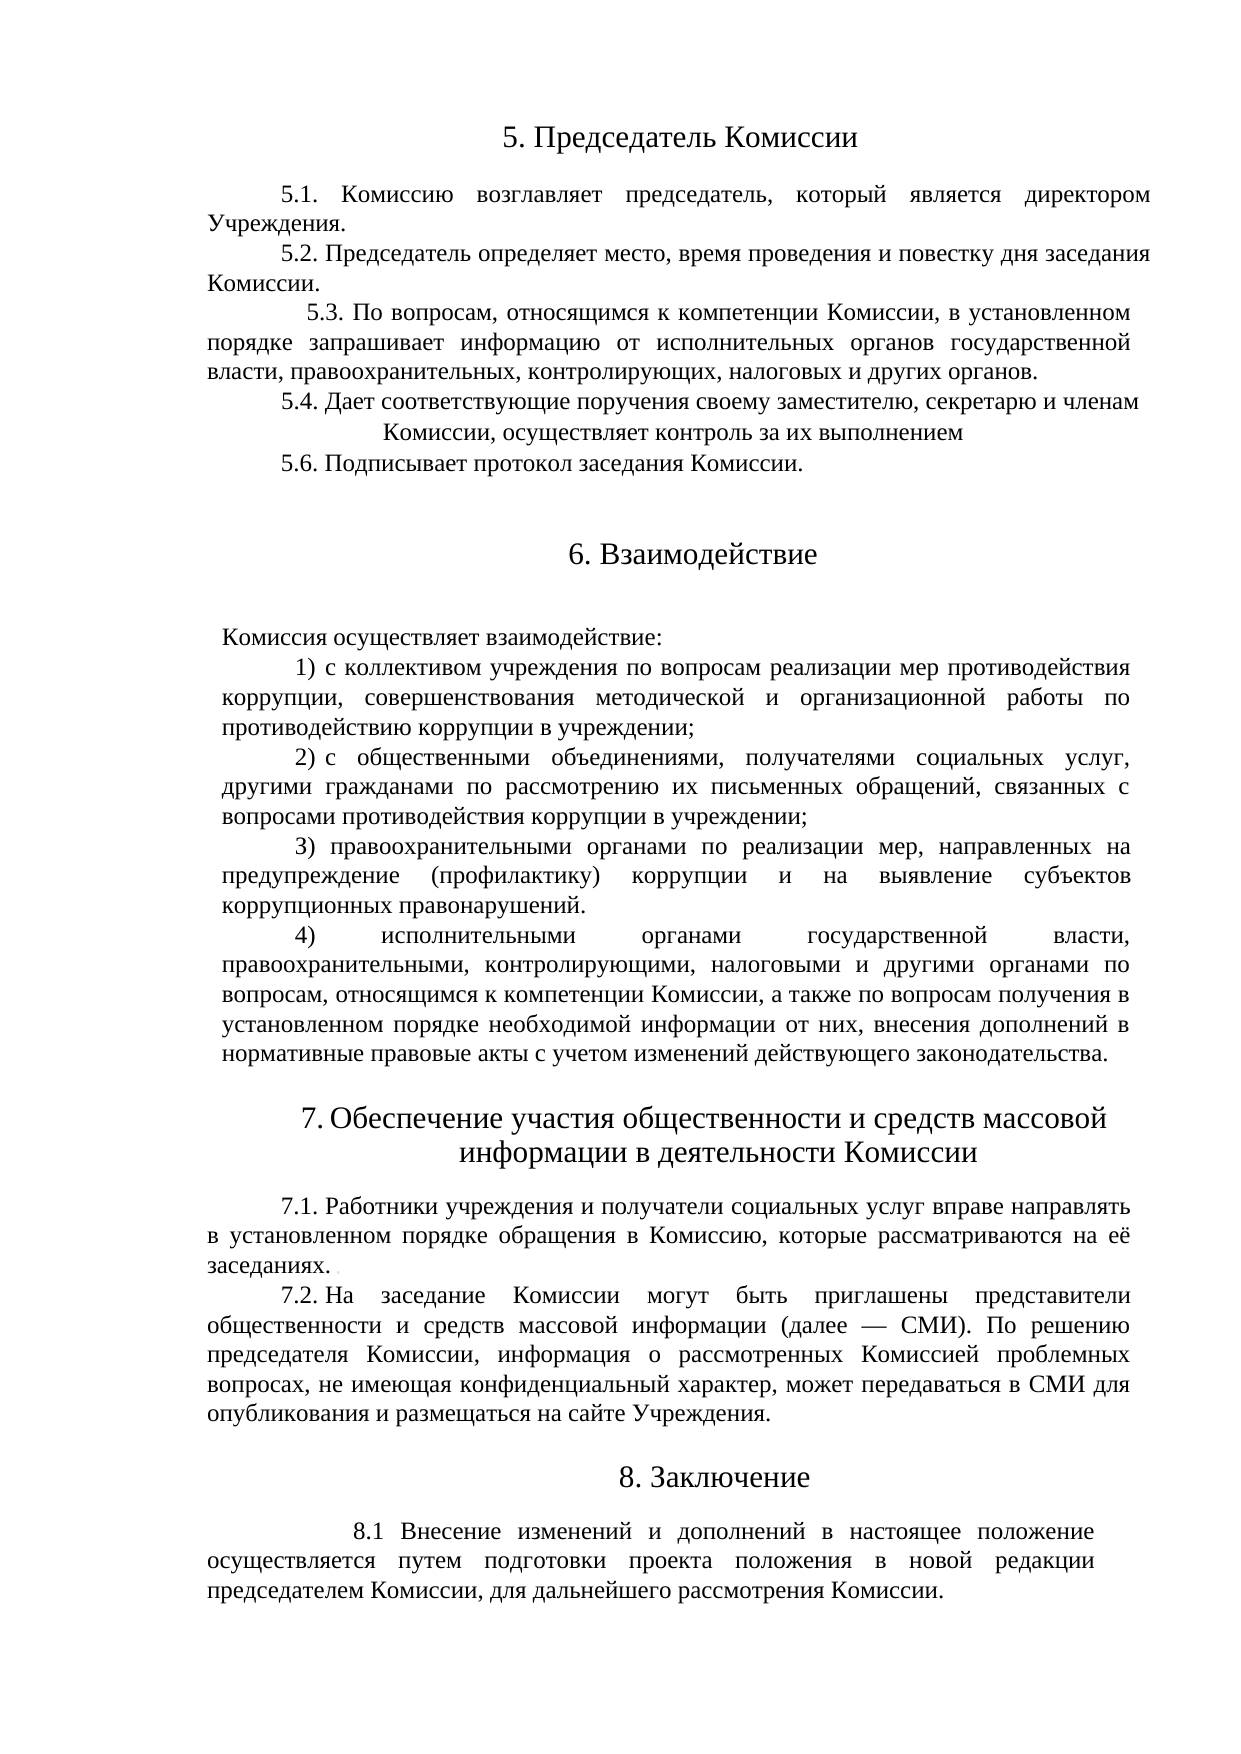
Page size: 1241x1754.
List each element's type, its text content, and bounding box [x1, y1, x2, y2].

subtitle 5. Председатель Комиссии [261, 118, 1146, 154]
list 5.6. Подписывает протокол заседания Комиссии. [281, 448, 1151, 477]
list 5.4. Дает соответствующие поручения своему заместителю, секретарю и членам Комиссии, осуществляет контроль за их выполнением [207, 386, 1139, 446]
text З) правоохранительными органами по реализации мер, направленных на предупреждение (профилактику) коррупции и на выявление субъектов коррупционных правонарушений. [222, 831, 1132, 919]
list Работники учреждения и получатели социальных услуг вправе направлять в установленном порядке обращения в Комиссию, которые рассматриваются на её заседаниях. [207, 1191, 1131, 1279]
subtitle 8. Заключение [243, 1458, 1186, 1494]
list 5.1. Комиссию возглавляет председатель, который является директором Учреждения. [207, 179, 1151, 237]
text 4) исполнительными органами государственной власти, правоохранительными, контролирующими, налоговыми и другими органами по вопросам, относящимся к компетенции Комиссии, а также по вопросам получения в установленном порядке необходимой информации от них, внесения дополнений в нормативные правовые акты с учетом изменений действующего законодательства. [222, 920, 1131, 1067]
list На заседание Комиссии могут быть приглашены представители общественности и средств массовой информации (далее — СМИ). По решению председателя Комиссии, информация о рассмотренных Комиссией проблемных вопросах, не имеющая конфиденциальный характер, может передаваться в СМИ для опубликования и размещаться на сайте Учреждения. [207, 1280, 1131, 1427]
text Комиссия осуществляет взаимодействие: [222, 622, 1151, 651]
list с коллективом учреждения по вопросам реализации мер противодействия коррупции, совершенствования методической и организационной работы по противодействию коррупции в учреждении; [222, 652, 1131, 740]
list 5.3. По вопросам, относящимся к компетенции Комиссии, в установленном порядке запрашивает информацию от исполнительных органов государственной власти, правоохранительных, контролирующих, налоговых и других органов. [207, 297, 1132, 385]
list Обеспечение участия общественности и средств массовой информации в деятельности Комиссии [266, 1101, 1142, 1169]
subtitle 6. Взаимодействие [243, 535, 1143, 571]
list с общественными объединениями, получателями социальных услуг, другими гражданами по рассмотрению их письменных обращений, связанных с вопросами противодействия коррупции в учреждении; [222, 742, 1131, 829]
text 8.1 Внесение изменений и дополнений в настоящее положение осуществляется путем подготовки проекта положения в новой редакции председателем Комиссии, для дальнейшего рассмотрения Комиссии. [207, 1516, 1096, 1604]
list 5.2. Председатель определяет место, время проведения и повестку дня заседания Комиссии. [207, 238, 1151, 296]
